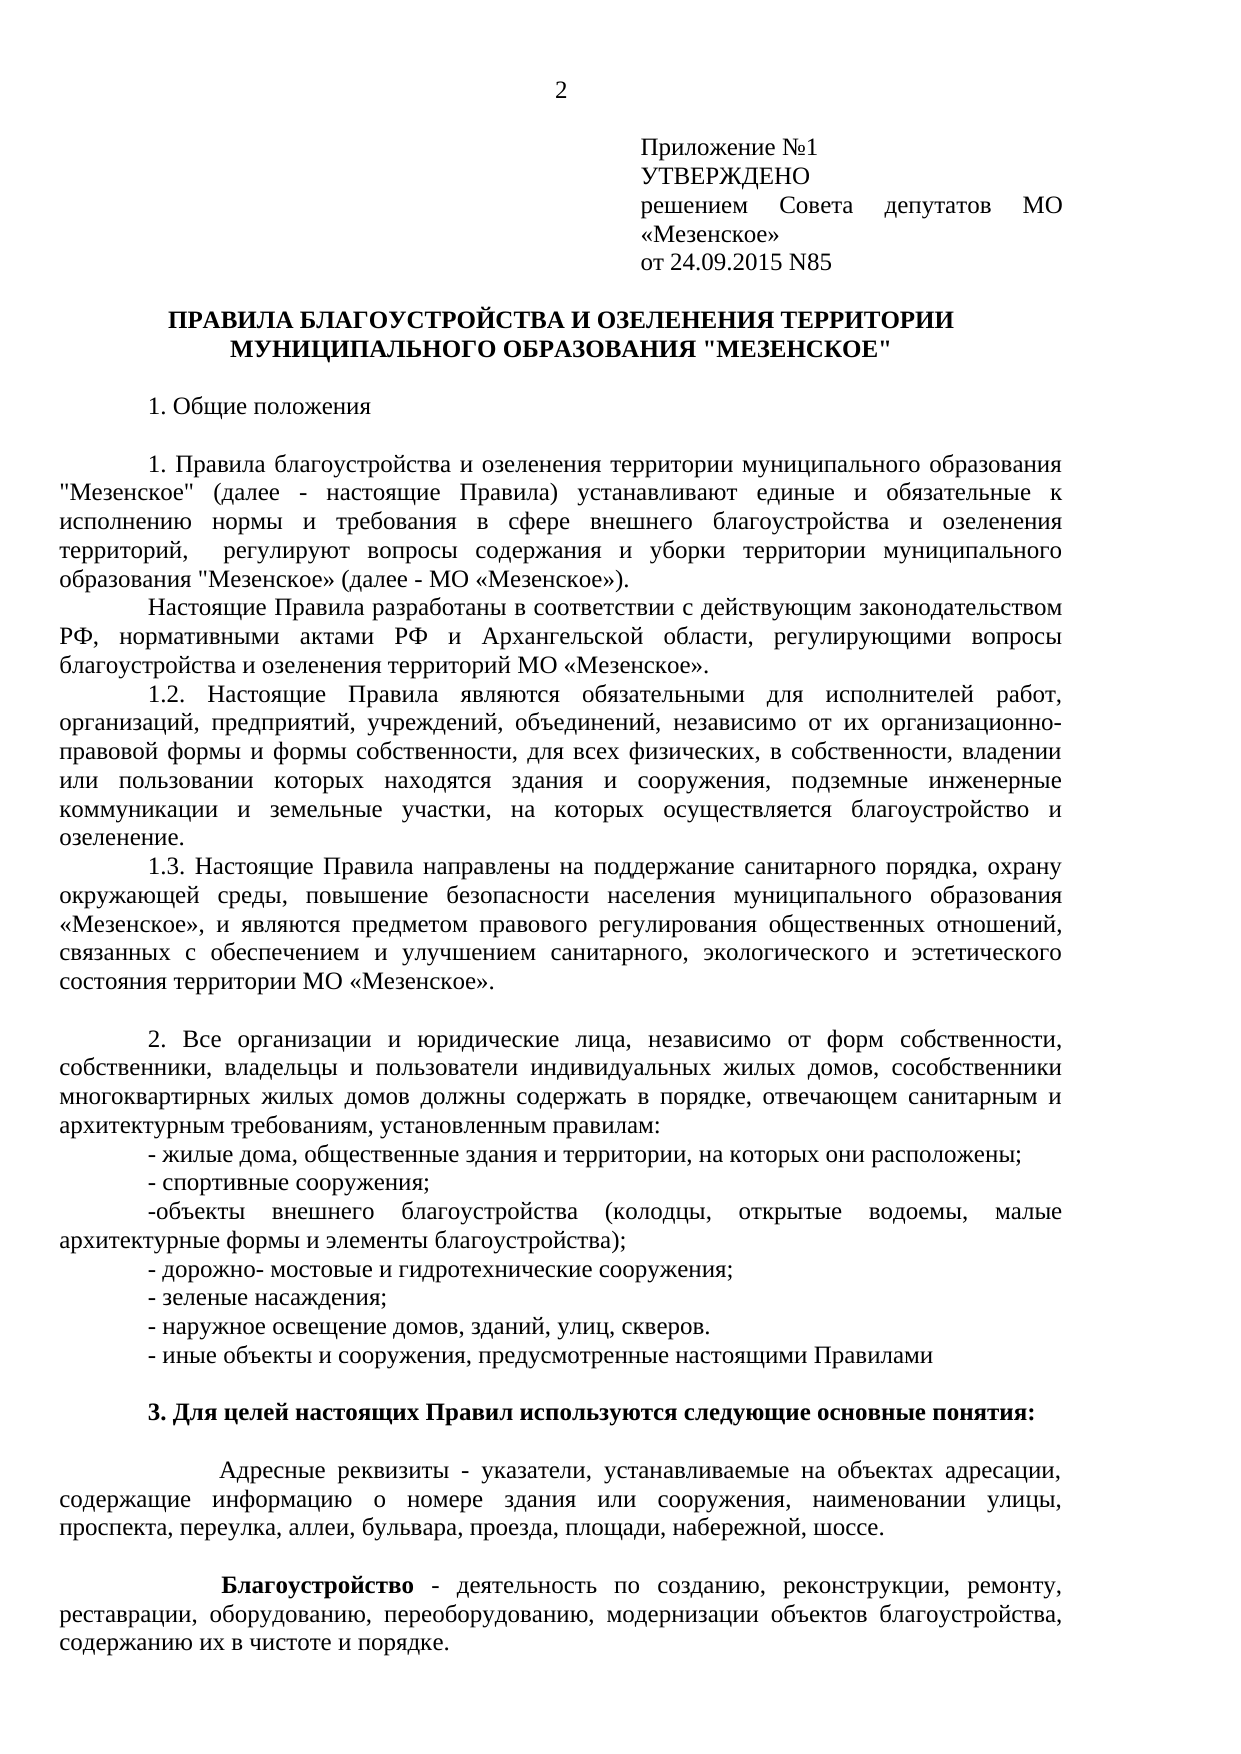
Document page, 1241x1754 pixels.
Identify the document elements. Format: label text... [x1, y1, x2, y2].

text 1. Правила благоустройства и озеленения территории муниципального образования "Мезенское" (далее - настоящие Правила) устанавливают единые и обязательные к исполнению нормы и требования в сфере внешнего благоустройства и озеленения территорий, регулируют вопросы содержания и уборки территории муниципального образования "Мезенское» (далее - МО «Мезенское»). [59, 449, 1063, 592]
text УТВЕРЖДЕНО [640, 161, 1063, 190]
text - наружное освещение домов, зданий, улиц, скверов. [59, 1311, 1063, 1340]
text Адресные реквизиты - указатели, устанавливаемые на объектах адресации, содержащие информацию о номере здания или сооружения, наименовании улицы, проспекта, переулка, аллеи, бульвара, проезда, площади, набережной, шоссе. [59, 1455, 1063, 1541]
text -объекты внешнего благоустройства (колодцы, открытые водоемы, малые архитектурные формы и элементы благоустройства); [59, 1196, 1063, 1254]
text - зеленые насаждения; [59, 1282, 1063, 1311]
text 2. Все организации и юридические лица, независимо от форм собственности, собственники, владельцы и пользователи индивидуальных жилых домов, сособственники многоквартирных жилых домов должны содержать в порядке, отвечающем санитарным и архитектурным требованиям, установленным правилам: [59, 1024, 1063, 1139]
text Настоящие Правила разработаны в соответствии с действующим законодательством РФ, нормативными актами РФ и Архангельской области, регулирующими вопросы благоустройства и озеленения территорий МО «Мезенское». [59, 592, 1063, 679]
text Благоустройство - деятельность по созданию, реконструкции, ремонту, реставрации, оборудованию, переоборудованию, модернизации объектов благоустройства, содержанию их в чистоте и порядке. [59, 1570, 1063, 1656]
text решением Совета депутатов МО «Мезенское» [640, 190, 1063, 247]
text 1.3. Настоящие Правила направлены на поддержание санитарного порядка, охрану окружающей среды, повышение безопасности населения муниципального образования «Мезенское», и являются предметом правового регулирования общественных отношений, связанных с обеспечением и улучшением санитарного, экологического и эстетического состояния территории МО «Мезенское». [59, 851, 1063, 995]
text 1. Общие положения [59, 391, 1063, 420]
text - спортивные сооружения; [59, 1167, 1063, 1196]
text - иные объекты и сооружения, предусмотренные настоящими Правилами [59, 1340, 1063, 1369]
text - жилые дома, общественные здания и территории, на которых они расположены; [59, 1139, 1063, 1167]
text 3. Для целей настоящих Правил используются следующие основные понятия: [59, 1397, 1063, 1426]
text 1.2. Настоящие Правила являются обязательными для исполнителей работ, организаций, предприятий, учреждений, объединений, независимо от их организационно-правовой формы и формы собственности, для всех физических, в собственности, владении или пользовании которых находятся здания и сооружения, подземные инженерные коммуникации и земельные участки, на которых осуществляется благоустройство и озеленение. [59, 679, 1063, 851]
title ПРАВИЛА БЛАГОУСТРОЙСТВА И ОЗЕЛЕНЕНИЯ ТЕРРИТОРИИ МУНИЦИПАЛЬНОГО ОБРАЗОВАНИЯ "МЕЗЕНСКОЕ" [59, 305, 1063, 362]
text Приложение №1 [640, 132, 1063, 161]
text - дорожно- мостовые и гидротехнические сооружения; [59, 1254, 1063, 1282]
text от 24.09.2015 N85 [640, 247, 1063, 276]
